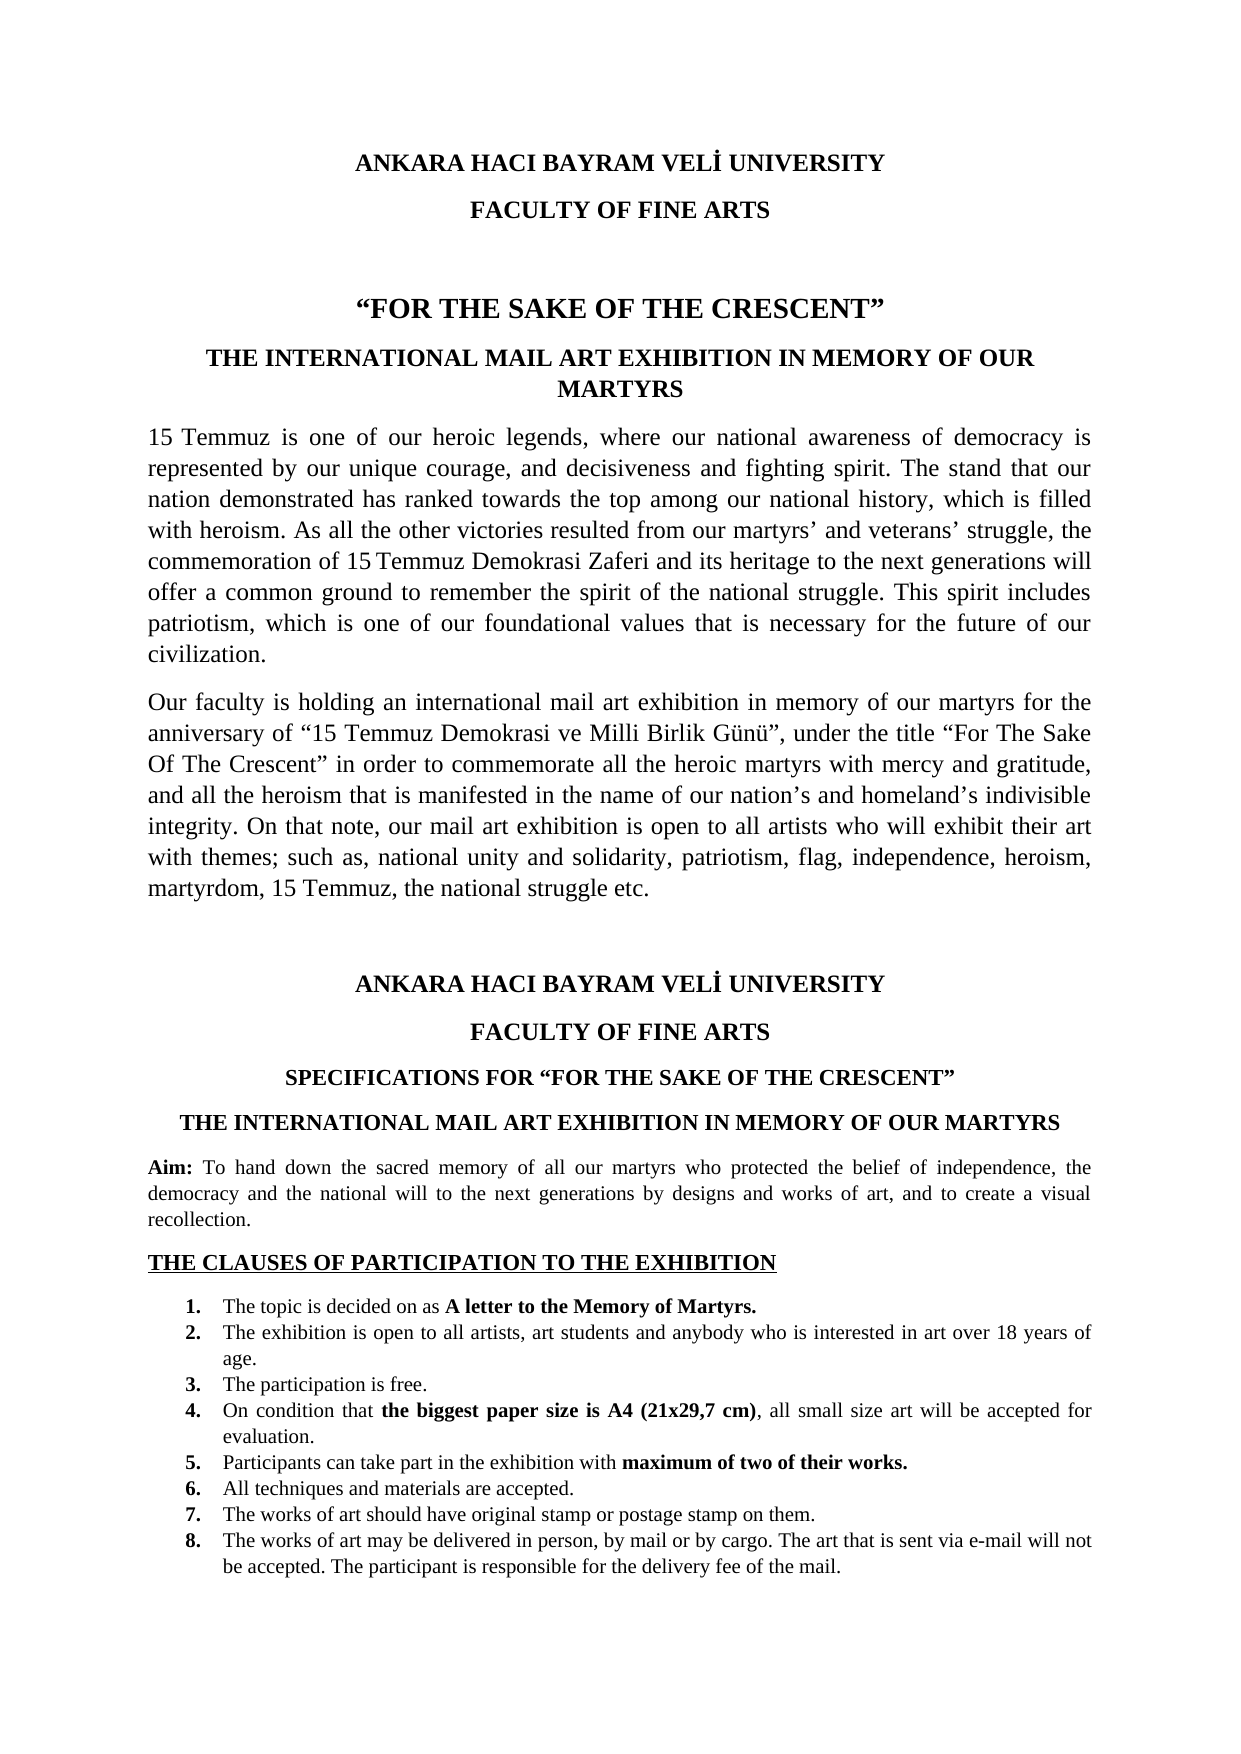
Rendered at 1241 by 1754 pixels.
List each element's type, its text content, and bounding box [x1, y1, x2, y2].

text ANKARA HACI BAYRAM VELİ UNIVERSITY [148, 148, 1093, 176]
text THE INTERNATIONAL MAIL ART EXHIBITION IN MEMORY OF OUR MARTYRS [148, 1109, 1093, 1136]
text Aim: To hand down the sacred memory of all our martyrs who protected the belief of independence, the democracy and the national will to the next generations by designs and works of art, and to create a visual recollection. [148, 1154, 1093, 1231]
text “FOR THE SAKE OF THE CRESCENT” [148, 291, 1093, 324]
text THE INTERNATIONAL MAIL ART EXHIBITION IN MEMORY OF OUR MARTYRS [148, 343, 1093, 403]
list All techniques and materials are accepted. [185, 1476, 1093, 1500]
list On condition that the biggest paper size is A4 (21x29,7 cm), all small size art will be accepted for evaluation. [185, 1398, 1093, 1448]
list The topic is decided on as A letter to the Memory of Martyrs. [185, 1294, 1093, 1318]
list The works of art should have original stamp or postage stamp on them. [185, 1502, 1093, 1526]
text THE CLAUSES OF PARTICIPATION TO THE EXHIBITION [148, 1249, 1093, 1275]
text FACULTY OF FINE ARTS [148, 195, 1093, 224]
text SPECIFICATIONS FOR “FOR THE SAKE OF THE CRESCENT” [148, 1064, 1093, 1091]
text FACULTY OF FINE ARTS [148, 1017, 1093, 1045]
text Our faculty is holding an international mail art exhibition in memory of our martyrs for the anniversary of “15 Temmuz Demokrasi ve Milli Birlik Günü”, under the title “For The Sake Of The Crescent” in order to commemorate all the heroic martyrs with mercy and gratitude, and all the heroism that is manifested in the name of our nation’s and homeland’s indivisible integrity. On that note, our mail art exhibition is open to all artists who will exhibit their art with themes; such as, national unity and solidarity, patriotism, flag, independence, heroism, martyrdom, 15 Temmuz, the national struggle etc. [148, 687, 1093, 902]
text 15 Temmuz is one of our heroic legends, where our national awareness of democracy is represented by our unique courage, and decisiveness and fighting spirit. The stand that our nation demonstrated has ranked towards the top among our national history, which is filled with heroism. As all the other victories resulted from our martyrs’ and veterans’ struggle, the commemoration of 15 Temmuz Demokrasi Zaferi and its heritage to the next generations will offer a common ground to remember the spirit of the national struggle. This spirit includes patriotism, which is one of our foundational values that is necessary for the future of our civilization. [148, 422, 1093, 668]
list Participants can take part in the exhibition with maximum of two of their works. [185, 1450, 1093, 1474]
list The participation is free. [185, 1372, 1093, 1396]
list The works of art may be delivered in person, by mail or by cargo. The art that is sent via e-mail will not be accepted. The participant is responsible for the delivery fee of the mail. [185, 1528, 1093, 1578]
list The exhibition is open to all artists, art students and anybody who is interested in art over 18 years of age. [185, 1320, 1093, 1370]
text ANKARA HACI BAYRAM VELİ UNIVERSITY [148, 969, 1093, 998]
